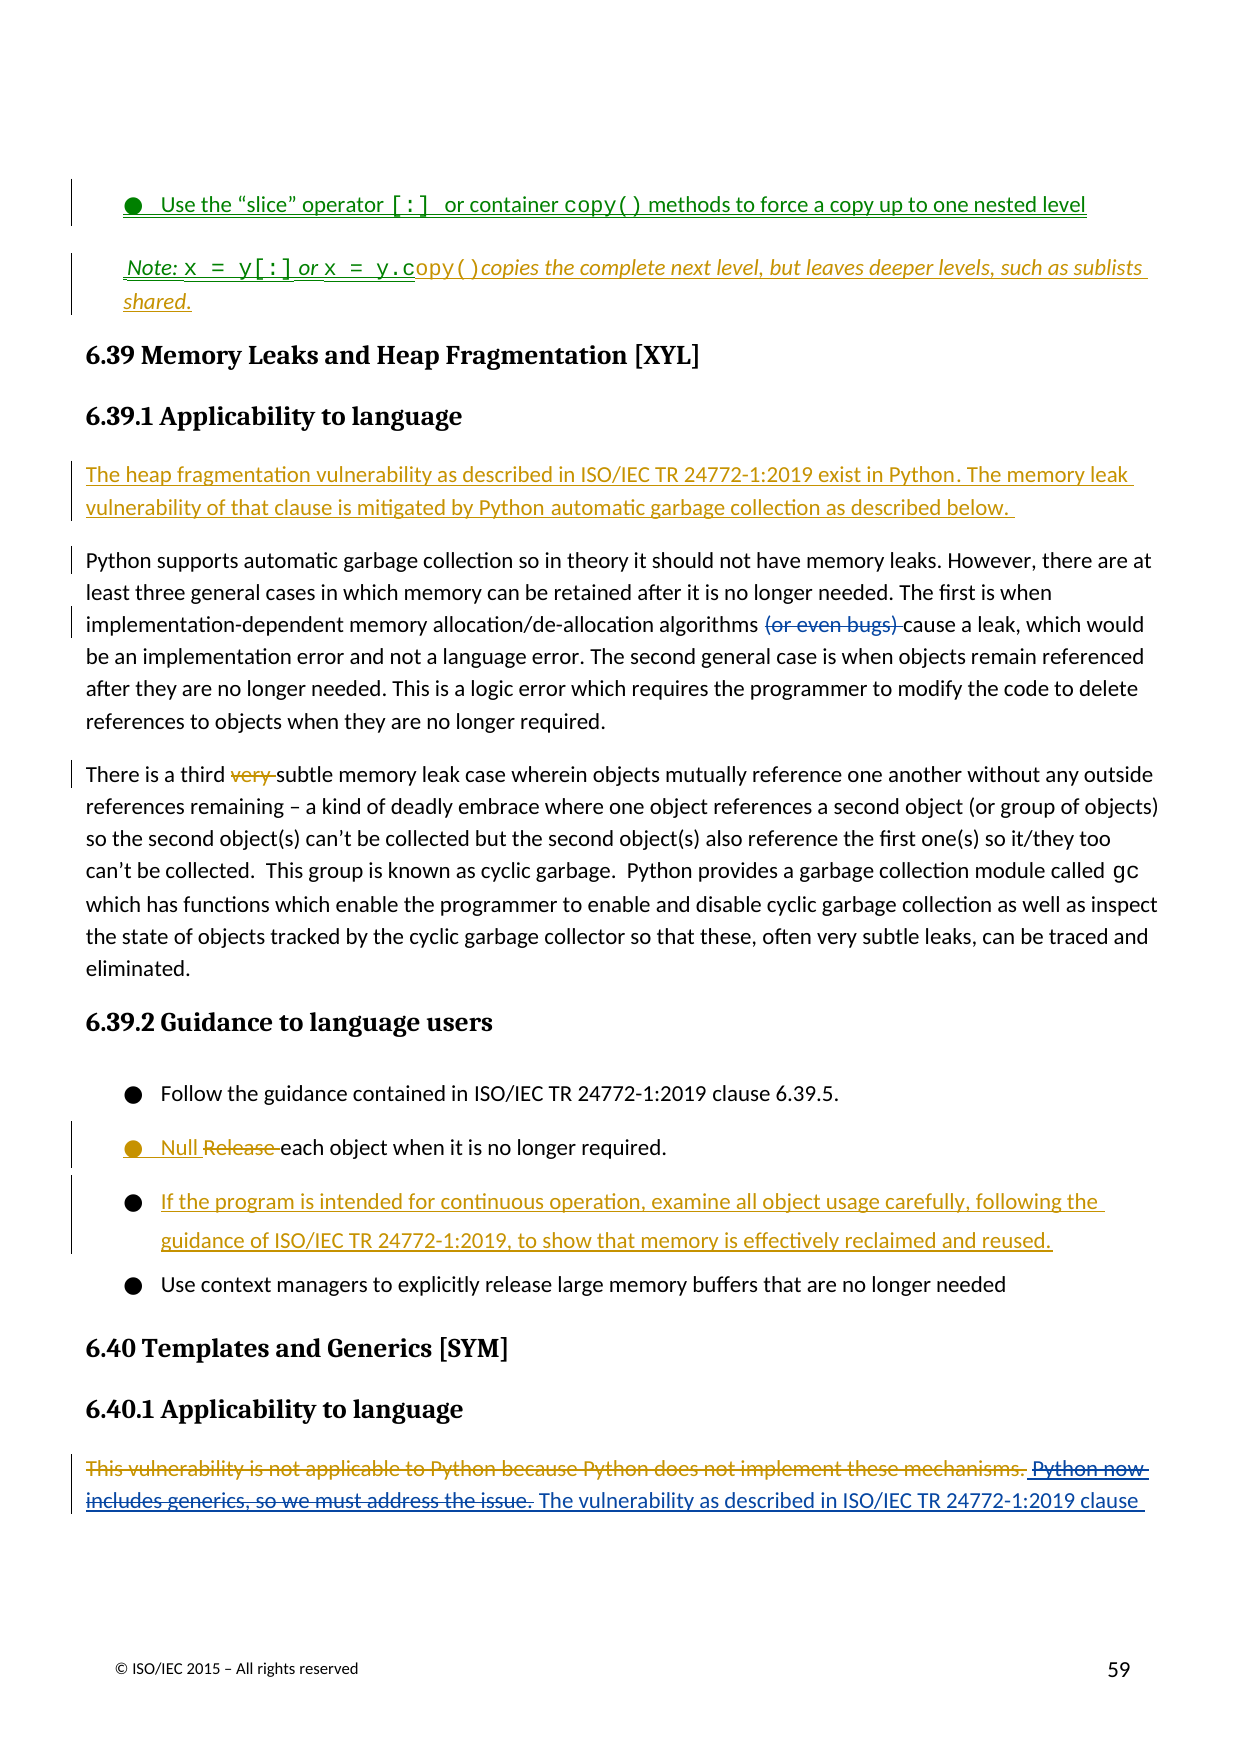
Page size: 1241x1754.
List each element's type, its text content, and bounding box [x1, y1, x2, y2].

subtitle 6.39.2 Guidance to language users [86, 1007, 1164, 1038]
text Python supports automatic garbage collection so in theory it should not have memory leaks. However, there are at least three general cases in which memory can be retained after it is no longer needed. The first is when implementation-dependent memory allocation/de-allocation algorithms cause a leak, which would be an implementation error and not a language error. The second general case is when objects remain referenced after they are no longer needed. This is a logic error which requires the programmer to modify the code to delete references to objects when they are no longer required. [86, 546, 1164, 735]
text There is a third subtle memory leak case wherein objects mutually reference one another without any outside references remaining – a kind of deadly embrace where one object references a second object (or group of objects) so the second object(s) can’t be collected but the second object(s) also reference the first one(s) so it/they too can’t be collected. This group is known as cyclic garbage. Python provides a garbage collection module called gc which has functions which enable the programmer to enable and disable cyclic garbage collection as well as inspect the state of objects tracked by the cyclic garbage collector so that these, often very subtle leaks, can be traced and eliminated. [86, 760, 1164, 982]
subtitle 6.39 Memory Leaks and Heap Fragmentation [XYL] [86, 340, 1164, 371]
list Use context managers to explicitly release large memory buffers that are no longer needed [123, 1258, 1164, 1305]
subtitle 6.40.1 Applicability to language [86, 1394, 1164, 1425]
list each object when it is no longer required. [123, 1121, 1164, 1168]
subtitle 6.39.1 Applicability to language [86, 401, 1164, 432]
subtitle 6.40 Templates and Generics [SYM] [86, 1333, 1164, 1364]
list Follow the guidance contained in ISO/IEC TR 24772-1:2019 clause 6.39.5. [123, 1067, 1164, 1114]
